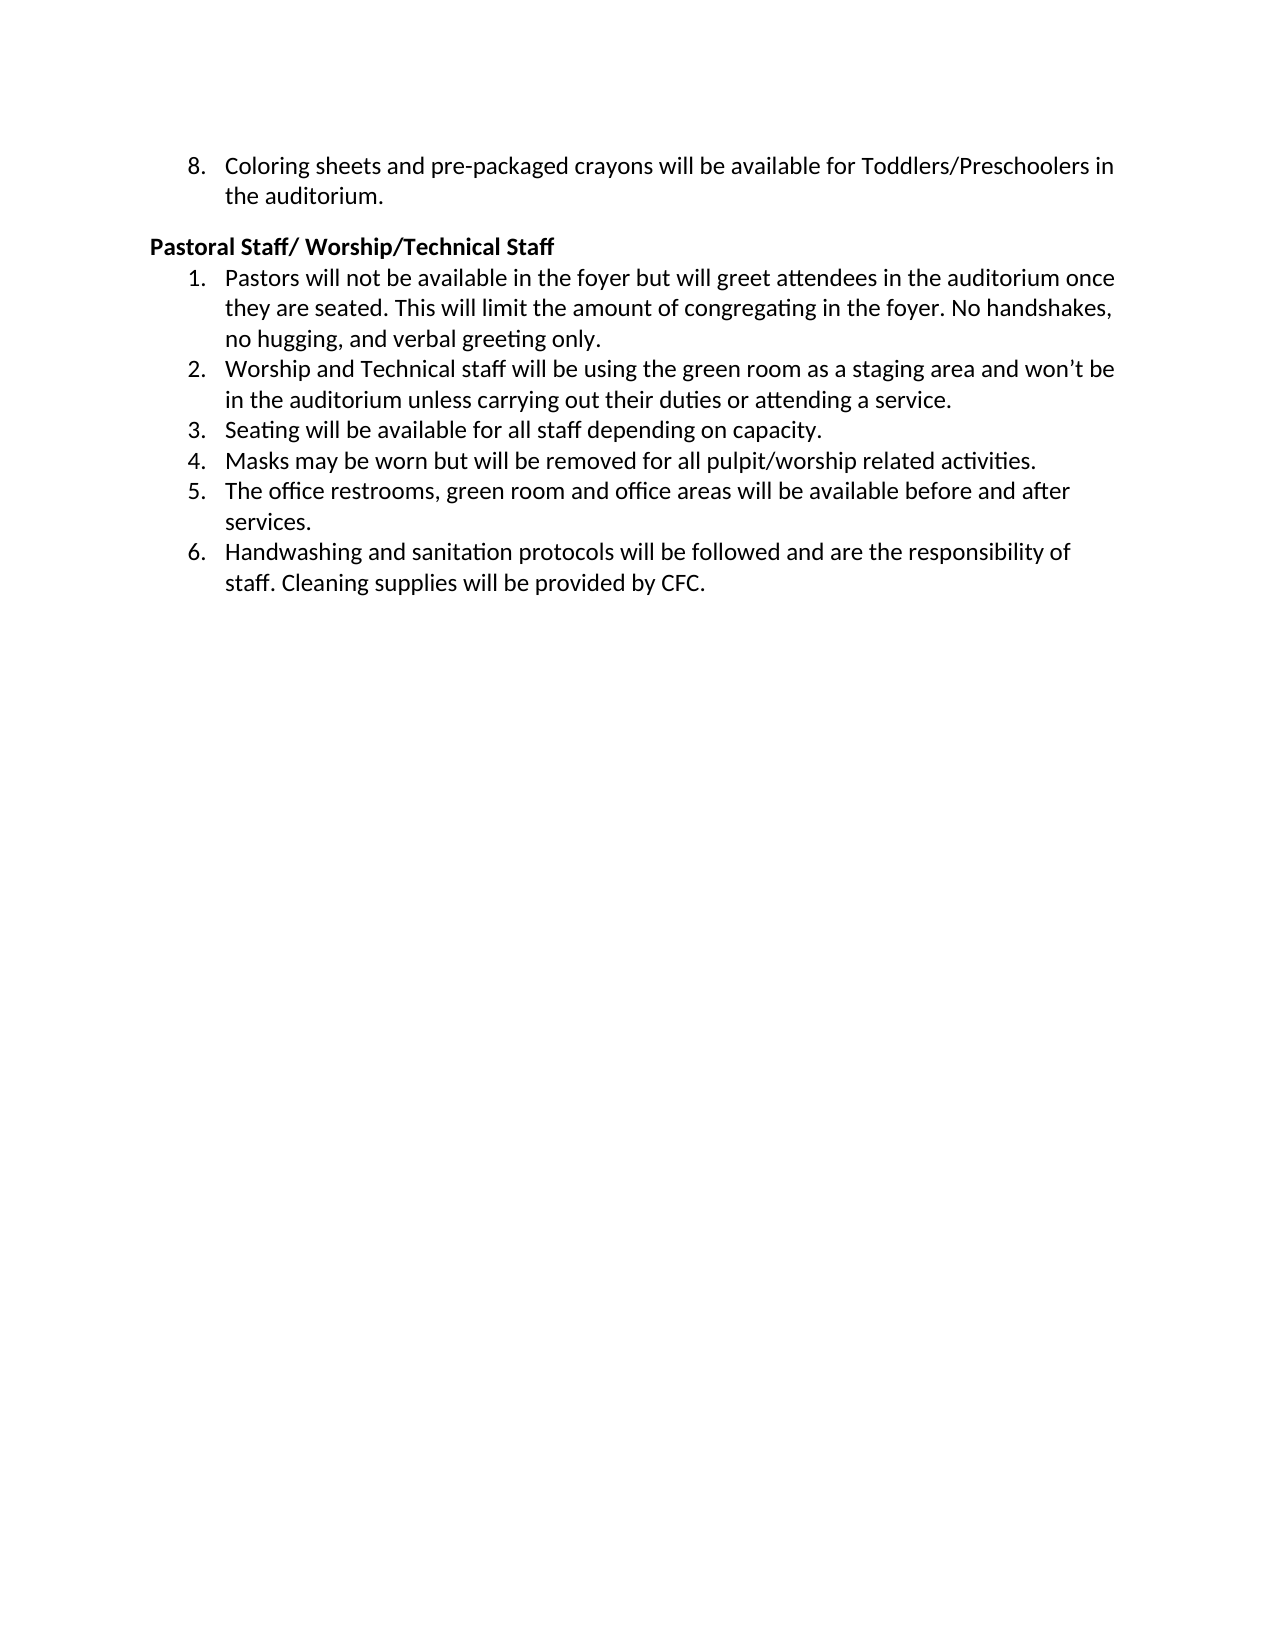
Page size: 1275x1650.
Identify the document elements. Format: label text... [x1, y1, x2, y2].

list Seating will be available for all staff depending on capacity. [187, 414, 1125, 445]
list Coloring sheets and pre-packaged crayons will be available for Toddlers/Preschoolers in the auditorium. [187, 150, 1125, 211]
list Handwashing and sanitation protocols will be followed and are the responsibility of staff. Cleaning supplies will be provided by CFC. [187, 537, 1125, 598]
list The office restrooms, green room and office areas will be available before and after services. [187, 476, 1125, 537]
text Pastoral Staff/ Worship/Technical Staff [150, 231, 1125, 262]
list Pastors will not be available in the foyer but will greet attendees in the auditorium once they are seated. This will limit the amount of congregating in the foyer. No handshakes, no hugging, and verbal greeting only. [187, 262, 1125, 353]
list Masks may be worn but will be removed for all pulpit/worship related activities. [187, 445, 1125, 476]
list Worship and Technical staff will be using the green room as a staging area and won’t be in the auditorium unless carrying out their duties or attending a service. [187, 353, 1125, 414]
